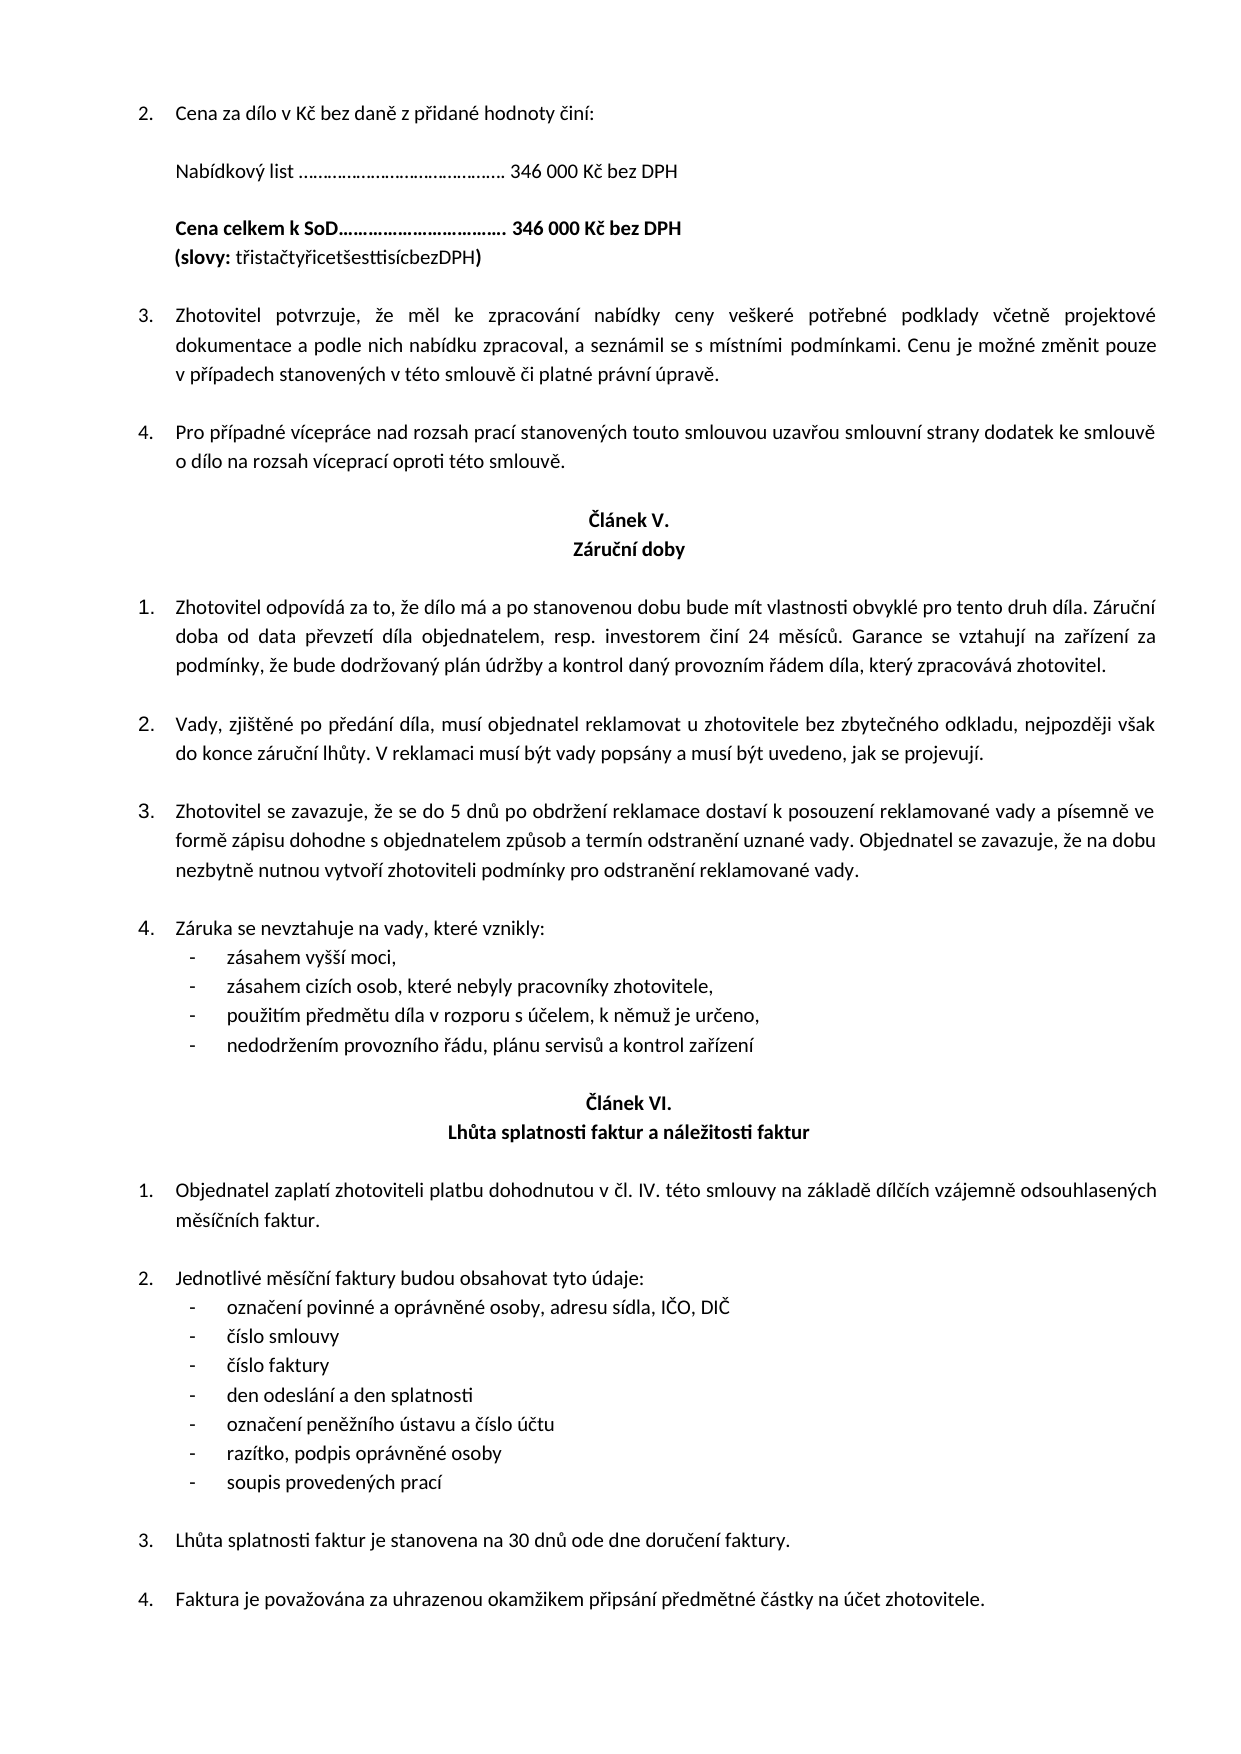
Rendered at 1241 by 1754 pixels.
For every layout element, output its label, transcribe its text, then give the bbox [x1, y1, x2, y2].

list razítko, podpis oprávněné osoby [189, 1440, 1157, 1466]
list Zhotovitel odpovídá za to, že dílo má a po stanovenou dobu bude mít vlastnosti obvyklé pro tento druh díla. Záruční doba od data převzetí díla objednatelem, resp. investorem činí 24 měsíců. Garance se vztahují na zařízení za podmínky, že bude dodržovaný plán údržby a kontrol daný provozním řádem díla, který zpracovává zhotovitel. [138, 594, 1157, 678]
text Nabídkový list ……………………………………. 346 000 Kč bez DPH [175, 158, 1157, 184]
text (slovy: třistačtyřicetšesttisícbezDPH) [100, 244, 1157, 270]
text Článek VI. [100, 1090, 1157, 1116]
subtitle Záruční doby [100, 536, 1157, 561]
list Faktura je považována za uhrazenou okamžikem připsání předmětné částky na účet zhotovitele. [138, 1586, 1157, 1611]
list použitím předmětu díla v rozporu s účelem, k němuž je určeno, [189, 1003, 1157, 1028]
list den odeslání a den splatnosti [189, 1382, 1157, 1407]
list Pro případné vícepráce nad rozsah prací stanovených touto smlouvou uzavřou smlouvní strany dodatek ke smlouvě o dílo na rozsah víceprací oproti této smlouvě. [138, 419, 1157, 474]
subtitle Lhůta splatnosti faktur a náležitosti faktur [100, 1119, 1157, 1145]
list číslo smlouvy [189, 1323, 1157, 1349]
list Cena za dílo v Kč bez daně z přidané hodnoty činí: [138, 100, 1157, 125]
list Zhotovitel se zavazuje, že se do 5 dnů po obdržení reklamace dostaví k posouzení reklamované vady a písemně ve formě zápisu dohodne s objednatelem způsob a termín odstranění uznané vady. Objednatel se zavazuje, že na dobu nezbytně nutnou vytvoří zhotoviteli podmínky pro odstranění reklamované vady. [138, 798, 1157, 882]
list nedodržením provozního řádu, plánu servisů a kontrol zařízení [189, 1032, 1157, 1057]
list Objednatel zaplatí zhotoviteli platbu dohodnutou v čl. IV. této smlouvy na základě dílčích vzájemně odsouhlasených měsíčních faktur. [138, 1178, 1157, 1232]
list Záruka se nevztahuje na vady, které vznikly: [138, 915, 1157, 941]
list číslo faktury [189, 1353, 1157, 1378]
text Článek V. [100, 507, 1157, 532]
list soupis provedených prací [189, 1469, 1157, 1495]
list Lhůta splatnosti faktur je stanovena na 30 dnů ode dne doručení faktury. [138, 1528, 1157, 1553]
list označení povinné a oprávněné osoby, adresu sídla, IČO, DIČ [189, 1294, 1157, 1320]
list Vady, zjištěné po předání díla, musí objednatel reklamovat u zhotovitele bez zbytečného odkladu, nejpozději však do konce záruční lhůty. V reklamaci musí být vady popsány a musí být uvedeno, jak se projevují. [138, 711, 1157, 766]
list Jednotlivé měsíční faktury budou obsahovat tyto údaje: [138, 1265, 1157, 1291]
list Zhotovitel potvrzuje, že měl ke zpracování nabídky ceny veškeré potřebné podklady včetně projektové dokumentace a podle nich nabídku zpracoval, a seznámil se s místními podmínkami. Cenu je možné změnit pouze v případech stanovených v této smlouvě či platné právní úpravě. [138, 303, 1157, 386]
list označení peněžního ústavu a číslo účtu [189, 1411, 1157, 1436]
list zásahem cizích osob, které nebyly pracovníky zhotovitele, [189, 973, 1157, 999]
list zásahem vyšší moci, [189, 944, 1157, 970]
text Cena celkem k SoD……………………………. 346 000 Kč bez DPH [175, 215, 1157, 241]
